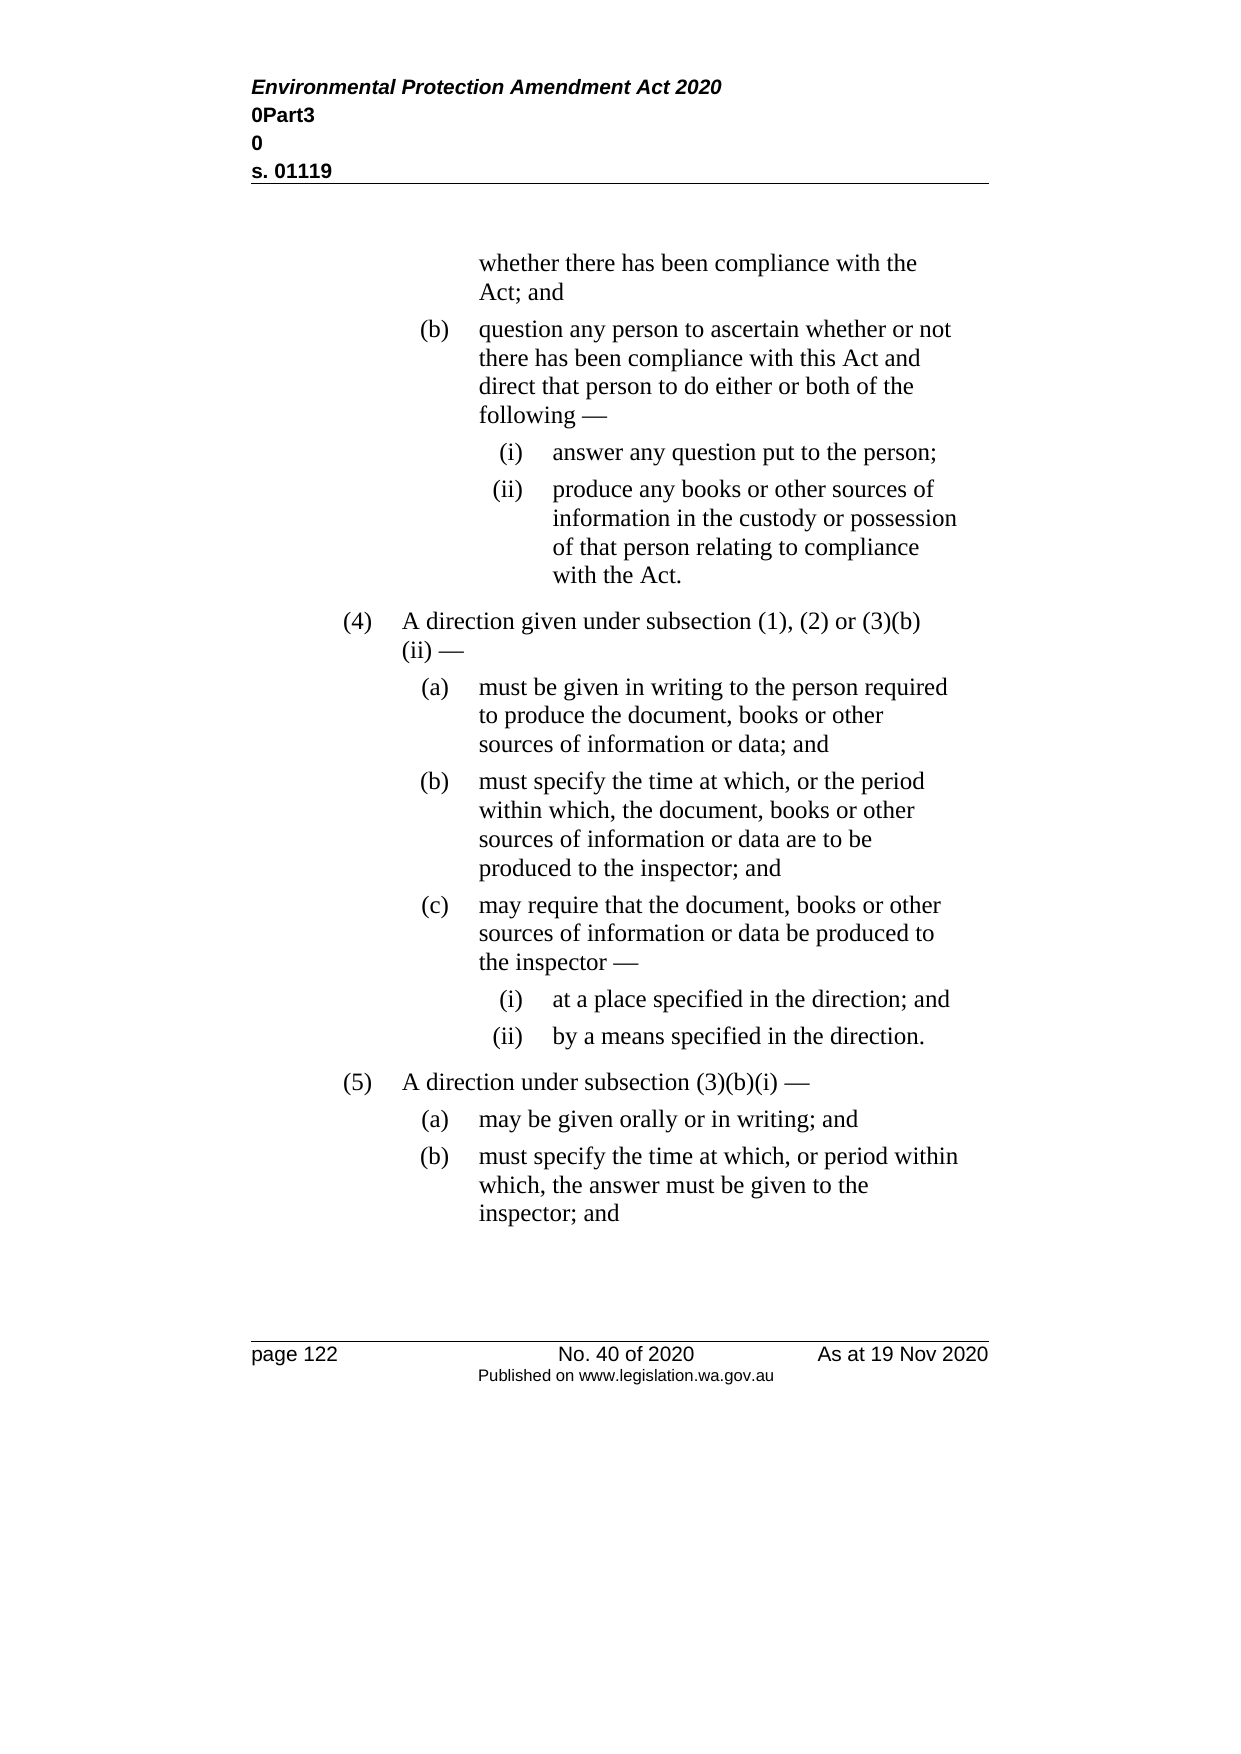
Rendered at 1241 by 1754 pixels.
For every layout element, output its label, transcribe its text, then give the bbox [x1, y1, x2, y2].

text (i) answer any question put to the person; [464, 437, 959, 466]
text (c) may require that the document, books or other sources of information or data be produced to the inspector — [390, 890, 959, 976]
text (a) may be given orally or in writing; and [390, 1104, 959, 1133]
text (ii) produce any books or other sources of information in the custody or possession of that person relating to compliance with the Act. [464, 474, 959, 589]
text (i) at a place specified in the direction; and [464, 984, 959, 1013]
text (4) A direction given under subsection (1), (2) or (3)(b)(ii) — [313, 606, 959, 663]
text (ii) by a means specified in the direction. [464, 1021, 959, 1050]
text (b) must specify the time at which, or the period within which, the document, books or other sources of information or data are to be produced to the inspector; and [390, 766, 959, 881]
text (b) must specify the time at which, or period within which, the answer must be given to the inspector; and [390, 1141, 959, 1227]
text (a) must be given in writing to the person required to produce the document, books or other sources of information or data; and [390, 672, 959, 758]
text (5) A direction under subsection (3)(b)(i) — [313, 1067, 959, 1096]
text (b) question any person to ascertain whether or not there has been compliance with this Act and direct that person to do either or both of the following — [390, 314, 959, 429]
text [390, 248, 959, 306]
